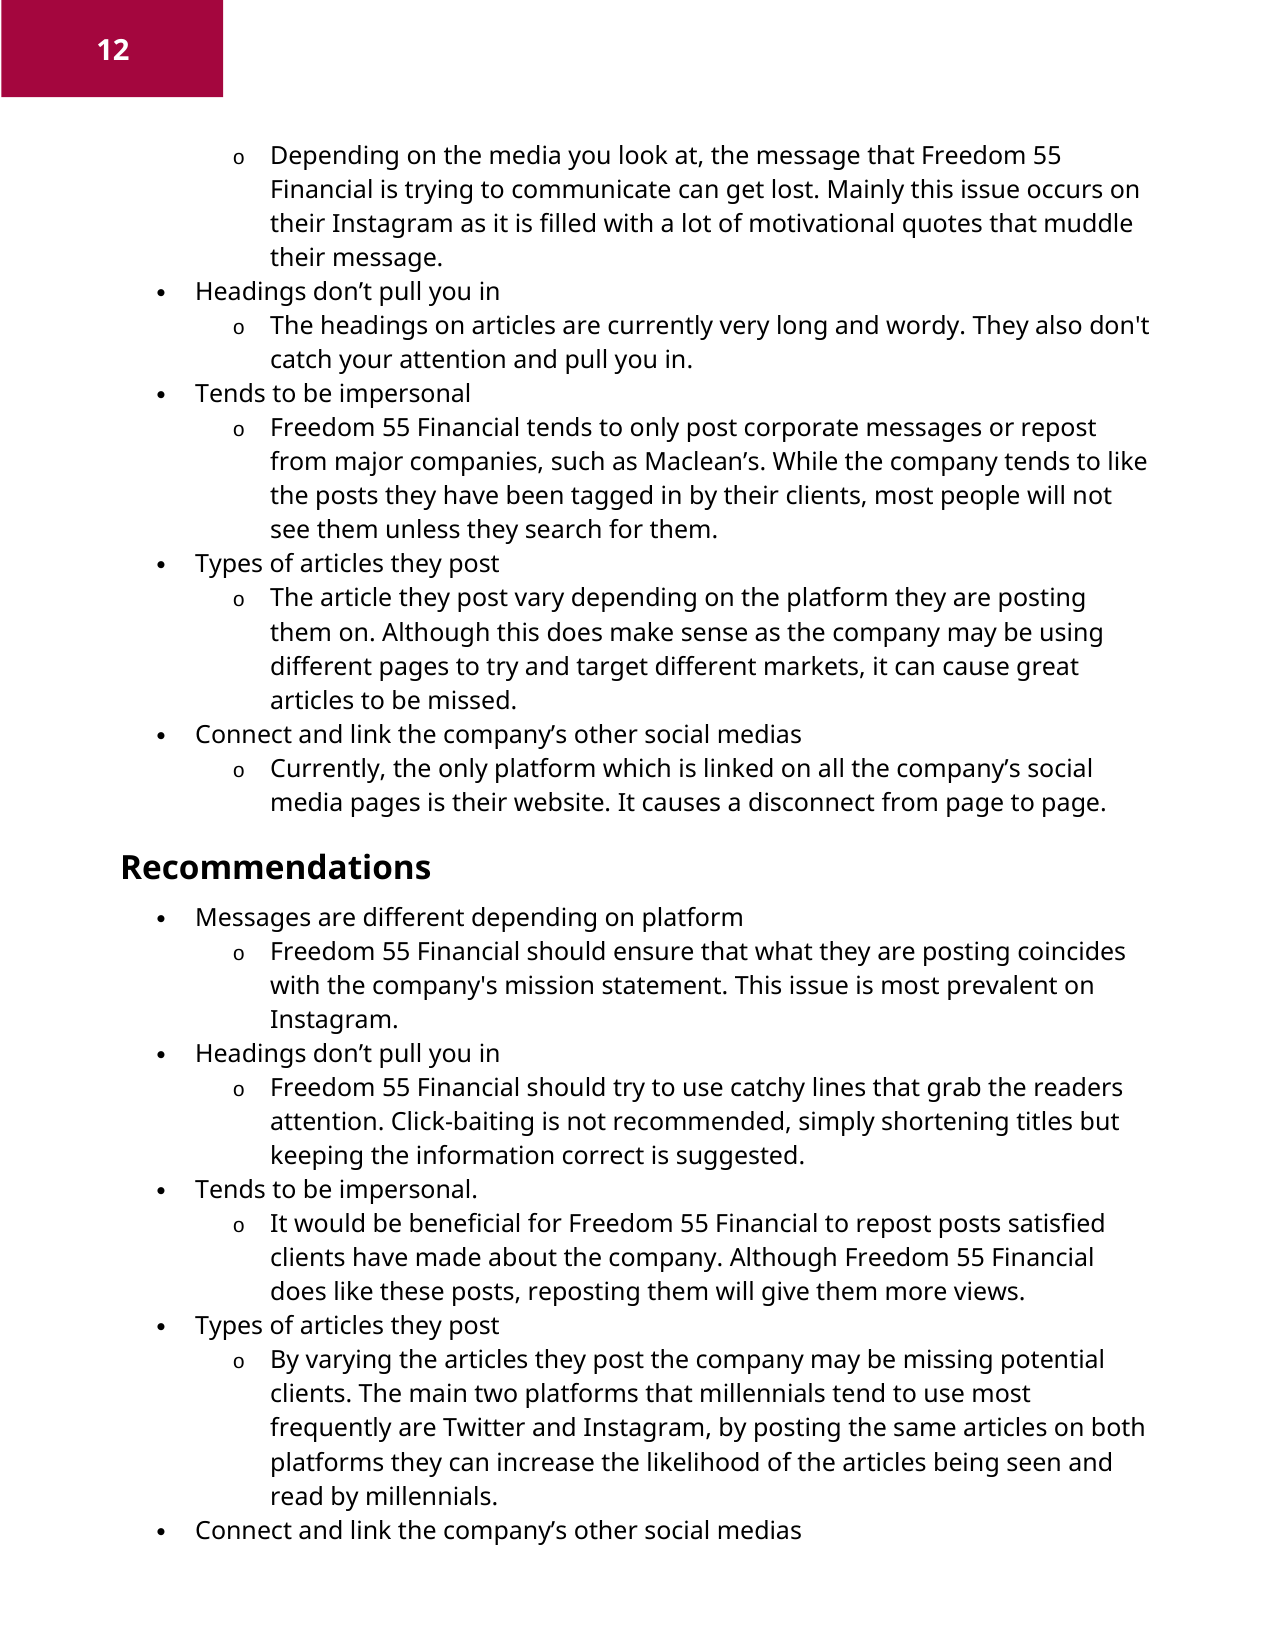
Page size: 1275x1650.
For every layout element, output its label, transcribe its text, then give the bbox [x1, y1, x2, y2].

list Currently, the only platform which is linked on all the company’s social media pages is their website. It causes a disconnect from page to page. [232, 750, 1155, 818]
list Messages are different depending on platform [157, 899, 1155, 933]
list Depending on the media you look at, the message that Freedom 55 Financial is trying to communicate can get lost. Mainly this issue occurs on their Instagram as it is filled with a lot of motivational quotes that muddle their message. [232, 137, 1155, 273]
list Types of articles they post [157, 546, 1155, 580]
list Headings don’t pull you in [157, 273, 1155, 308]
list Types of articles they post [157, 1308, 1155, 1342]
list The headings on articles are currently very long and wordy. They also don't catch your attention and pull you in. [232, 308, 1155, 376]
subtitle Recommendations [120, 843, 1155, 889]
list The article they post vary depending on the platform they are posting them on. Although this does make sense as the company may be using different pages to try and target different markets, it can cause great articles to be missed. [232, 580, 1155, 716]
list Headings don’t pull you in [157, 1035, 1155, 1069]
list Freedom 55 Financial should try to use catchy lines that grab the readers attention. Click-baiting is not recommended, simply shortening titles but keeping the information correct is suggested. [232, 1069, 1155, 1172]
list Tends to be impersonal [157, 376, 1155, 410]
list Connect and link the company’s other social medias [157, 1512, 1155, 1546]
list Connect and link the company’s other social medias [157, 716, 1155, 750]
list Freedom 55 Financial should ensure that what they are posting coincides with the company's mission statement. This issue is most prevalent on Instagram. [232, 933, 1155, 1035]
list By varying the articles they post the company may be missing potential clients. The main two platforms that millennials tend to use most frequently are Twitter and Instagram, by posting the same articles on both platforms they can increase the likelihood of the articles being seen and read by millennials. [232, 1342, 1155, 1512]
list Freedom 55 Financial tends to only post corporate messages or repost from major companies, such as Maclean’s. While the company tends to like the posts they have been tagged in by their clients, most people will not see them unless they search for them. [232, 410, 1155, 546]
list Tends to be impersonal. [157, 1172, 1155, 1206]
list It would be beneficial for Freedom 55 Financial to repost posts satisfied clients have made about the company. Although Freedom 55 Financial does like these posts, reposting them will give them more views. [232, 1206, 1155, 1308]
